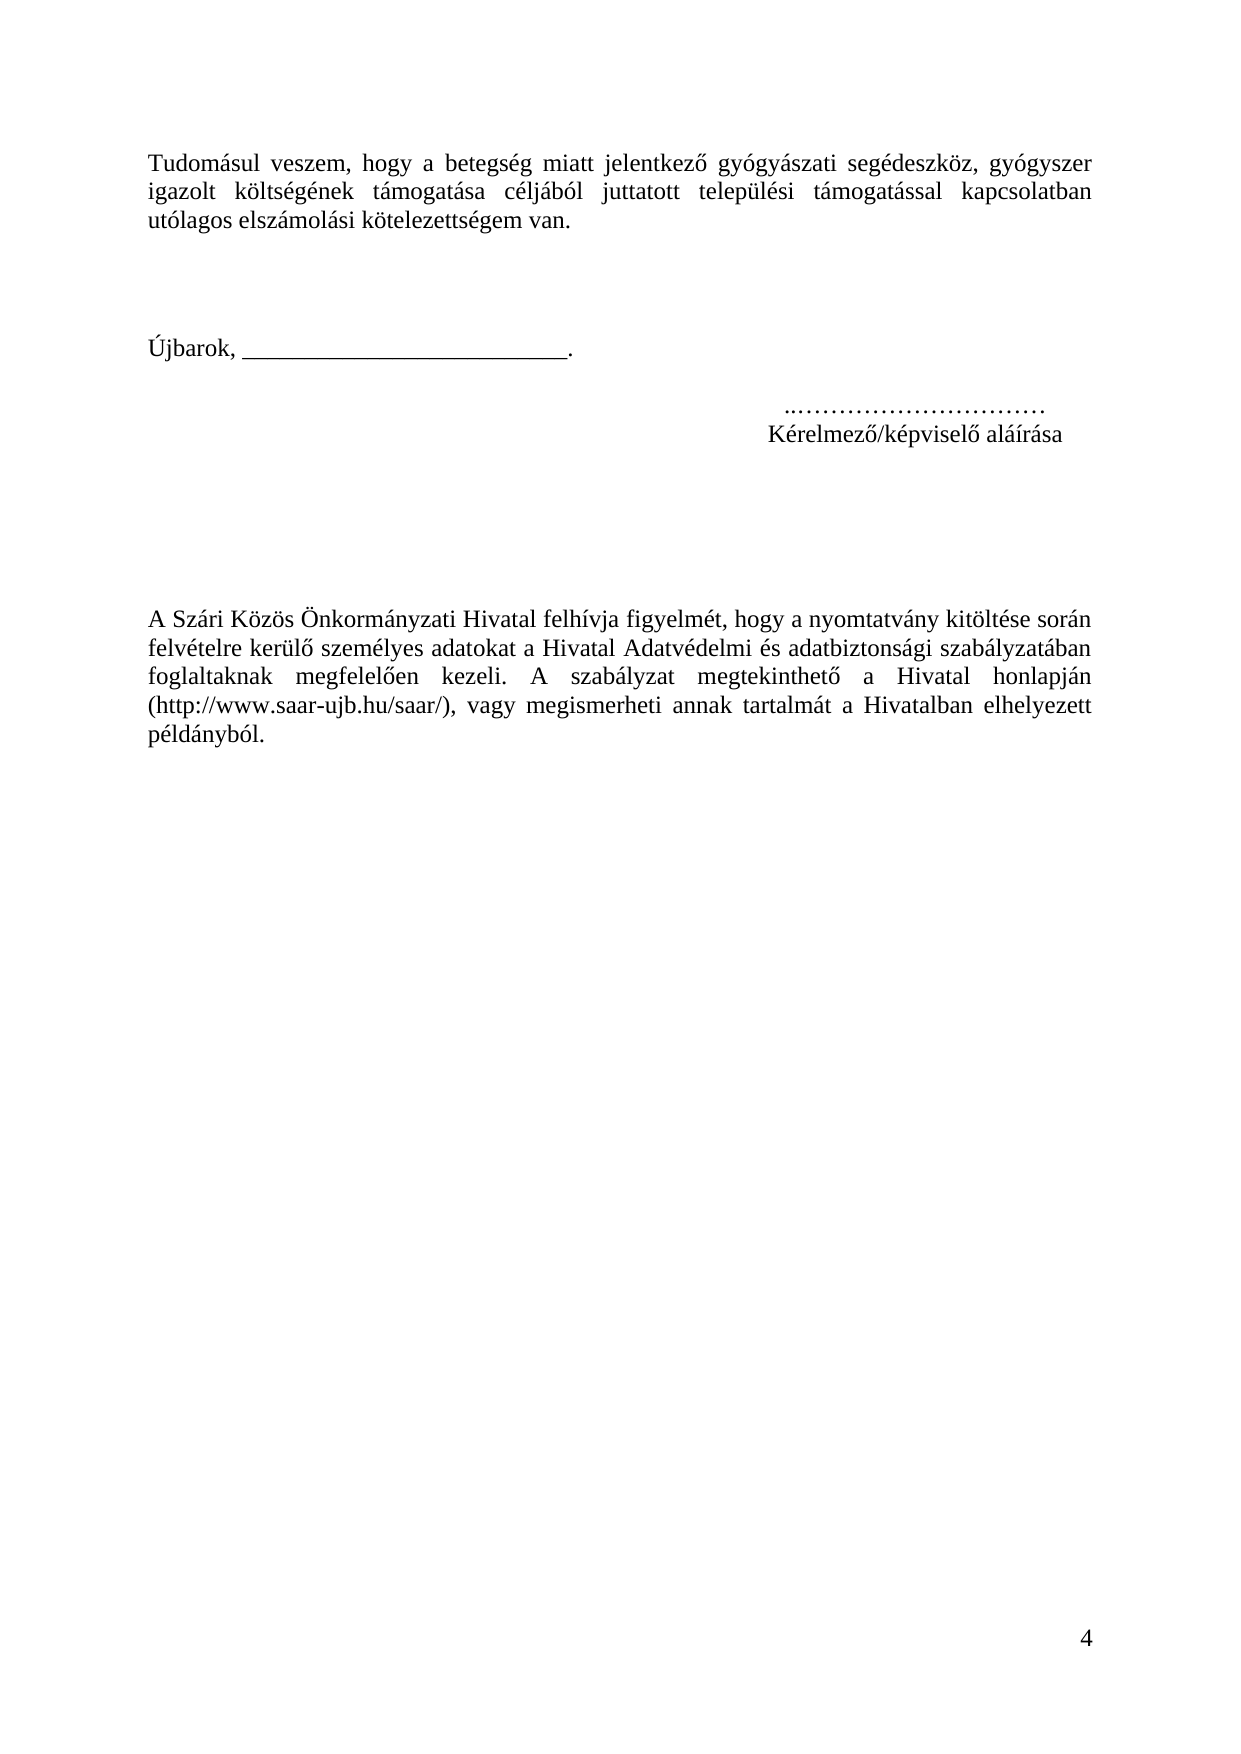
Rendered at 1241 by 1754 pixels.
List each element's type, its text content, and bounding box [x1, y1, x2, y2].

text Kérelmező/képviselő aláírása [664, 419, 1093, 448]
text Újbarok, __________________________. [148, 333, 1093, 361]
text Tudomásul veszem, hogy a betegség miatt jelentkező gyógyászati segédeszköz, gyógyszer igazolt költségének támogatása céljából juttatott települési támogatással kapcsolatban utólagos elszámolási kötelezettségem van. [148, 148, 1093, 234]
text A Szári Közös Önkormányzati Hivatal felhívja figyelmét, hogy a nyomtatvány kitöltése során felvételre kerülő személyes adatokat a Hivatal Adatvédelmi és adatbiztonsági szabályzatában foglaltaknak megfelelően kezeli. A szabályzat megtekinthető a Hivatal honlapján (http://www.saar-ujb.hu/saar/), vagy megismerheti annak tartalmát a Hivatalban elhelyezett példányból. [148, 604, 1093, 748]
text ..………………………… [664, 390, 1093, 419]
